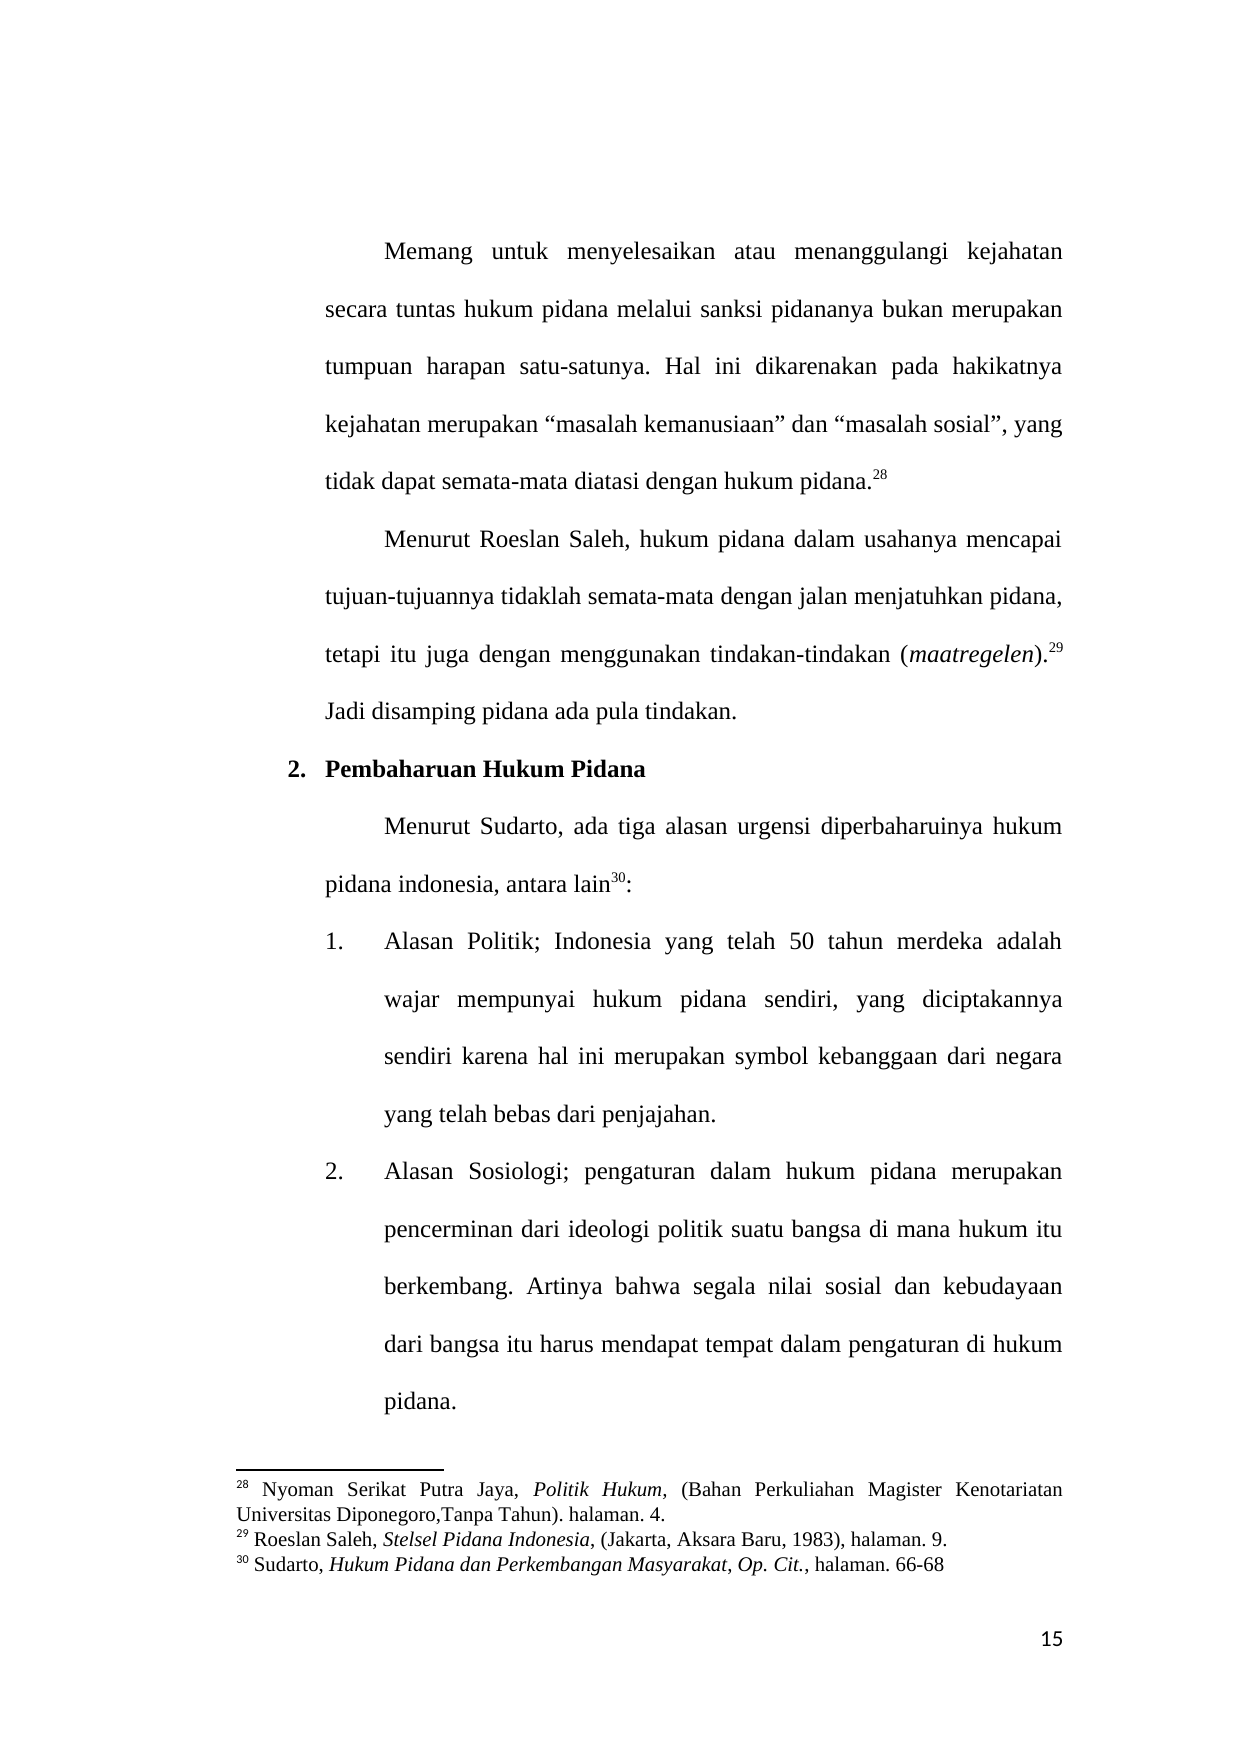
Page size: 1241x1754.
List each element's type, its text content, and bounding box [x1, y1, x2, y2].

list Pembaharuan Hukum Pidana [287, 754, 1063, 782]
list Alasan Politik; Indonesia yang telah 50 tahun merdeka adalah wajar mempunyai hukum pidana sendiri, yang diciptakannya sendiri karena hal ini merupakan symbol kebanggaan dari negara yang telah bebas dari penjajahan. [325, 926, 1063, 1127]
list Menurut Roeslan Saleh, hukum pidana dalam usahanya mencapai tujuan-tujuannya tidaklah semata-mata dengan jalan menjatuhkan pidana, tetapi itu juga dengan menggunakan tindakan-tindakan (maatregelen). Jadi disamping pidana ada pula tindakan. [325, 524, 1063, 725]
list Alasan Sosiologi; pengaturan dalam hukum pidana merupakan pencerminan dari ideologi politik suatu bangsa di mana hukum itu berkembang. Artinya bahwa segala nilai sosial dan kebudayaan dari bangsa itu harus mendapat tempat dalam pengaturan di hukum pidana. [325, 1156, 1063, 1415]
list Memang untuk menyelesaikan atau menanggulangi kejahatan secara tuntas hukum pidana melalui sanksi pidananya bukan merupakan tumpuan harapan satu-satunya. Hal ini dikarenakan pada hakikatnya kejahatan merupakan “masalah kemanusiaan” dan “masalah sosial”, yang tidak dapat semata-mata diatasi dengan hukum pidana. [325, 236, 1063, 495]
text Menurut Sudarto, ada tiga alasan urgensi diperbaharuinya hukum pidana indonesia, antara lain: [325, 811, 1063, 897]
